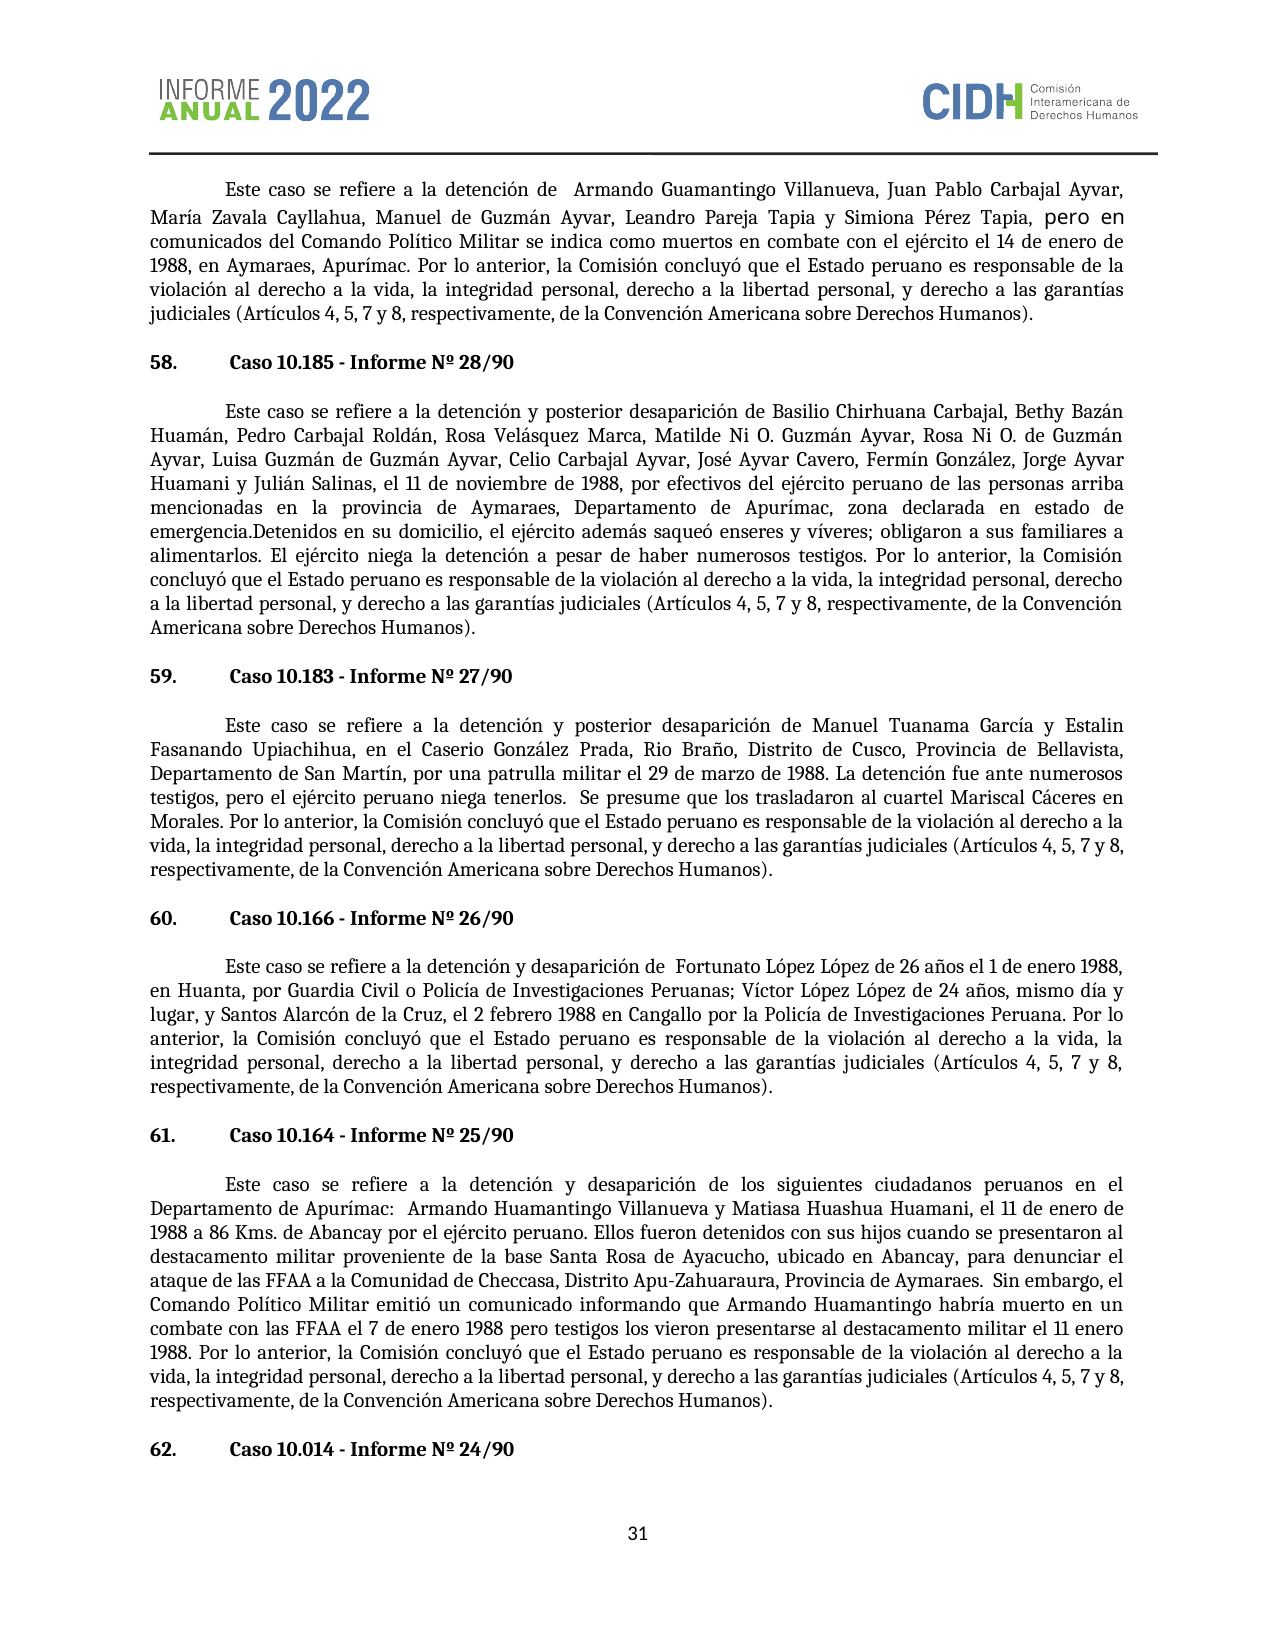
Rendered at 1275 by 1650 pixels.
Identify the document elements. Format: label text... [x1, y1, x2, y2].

picture [150, 73, 374, 126]
picture [914, 73, 1158, 130]
list Caso 10.014 - Informe Nº 24/90 [150, 1437, 1125, 1461]
text Este caso se refiere a la detención de Armando Guamantingo Villanueva, Juan Pablo Carbajal Ayvar, María Zavala Cayllahua, Manuel de Guzmán Ayvar, Leandro Pareja Tapia y Simiona Pérez Tapia, pero en comunicados del Comando Político Militar se indica como muertos en combate con el ejército el 14 de enero de 1988, en Aymaraes, Apurímac. Por lo anterior, la Comisión concluyó que el Estado peruano es responsable de la violación al derecho a la vida, la integridad personal, derecho a la libertad personal, y derecho a las garantías judiciales (Artículos 4, 5, 7 y 8, respectivamente, de la Convención Americana sobre Derechos Humanos). [150, 178, 1125, 326]
list Caso 10.164 - Informe Nº 25/90 [150, 1124, 1125, 1148]
text Este caso se refiere a la detención y posterior desaparición de Basilio Chirhuana Carbajal, Bethy Bazán Huamán, Pedro Carbajal Roldán, Rosa Velásquez Marca, Matilde Ni O. Guzmán Ayvar, Rosa Ni O. de Guzmán Ayvar, Luisa Guzmán de Guzmán Ayvar, Celio Carbajal Ayvar, José Ayvar Cavero, Fermín González, Jorge Ayvar Huamani y Julián Salinas, el 11 de noviembre de 1988, por efectivos del ejército peruano de las personas arriba mencionadas en la provincia de Aymaraes, Departamento de Apurímac, zona declarada en estado de emergencia.Detenidos en su domicilio, el ejército además saqueó enseres y víveres; obligaron a sus familiares a alimentarlos. El ejército niega la detención a pesar de haber numerosos testigos. Por lo anterior, la Comisión concluyó que el Estado peruano es responsable de la violación al derecho a la vida, la integridad personal, derecho a la libertad personal, y derecho a las garantías judiciales (Artículos 4, 5, 7 y 8, respectivamente, de la Convención Americana sobre Derechos Humanos). [150, 400, 1125, 639]
list Caso 10.183 - Informe Nº 27/90 [150, 664, 1125, 688]
list Caso 10.185 - Informe Nº 28/90 [150, 351, 1125, 375]
list Caso 10.166 - Informe Nº 26/90 [150, 906, 1125, 930]
text Este caso se refiere a la detención y desaparición de los siguientes ciudadanos peruanos en el Departamento de Apurímac: Armando Huamantingo Villanueva y Matiasa Huashua Huamani, el 11 de enero de 1988 a 86 Kms. de Abancay por el ejército peruano. Ellos fueron detenidos con sus hijos cuando se presentaron al destacamento militar proveniente de la base Santa Rosa de Ayacucho, ubicado en Abancay, para denunciar el ataque de las FFAA a la Comunidad de Checcasa, Distrito Apu-Zahuaraura, Provincia de Aymaraes. Sin embargo, el Comando Político Militar emitió un comunicado informando que Armando Huamantingo habría muerto en un combate con las FFAA el 7 de enero 1988 pero testigos los vieron presentarse al destacamento militar el 11 enero 1988. Por lo anterior, la Comisión concluyó que el Estado peruano es responsable de la violación al derecho a la vida, la integridad personal, derecho a la libertad personal, y derecho a las garantías judiciales (Artículos 4, 5, 7 y 8, respectivamente, de la Convención Americana sobre Derechos Humanos). [150, 1173, 1125, 1412]
text Este caso se refiere a la detención y posterior desaparición de Manuel Tuanama García y Estalin Fasanando Upiachihua, en el Caserio González Prada, Rio Braño, Distrito de Cusco, Provincia de Bellavista, Departamento de San Martín, por una patrulla militar el 29 de marzo de 1988. La detención fue ante numerosos testigos, pero el ejército peruano niega tenerlos. Se presume que los trasladaron al cuartel Mariscal Cáceres en Morales. Por lo anterior, la Comisión concluyó que el Estado peruano es responsable de la violación al derecho a la vida, la integridad personal, derecho a la libertad personal, y derecho a las garantías judiciales (Artículos 4, 5, 7 y 8, respectivamente, de la Convención Americana sobre Derechos Humanos). [150, 713, 1125, 881]
text Este caso se refiere a la detención y desaparición de Fortunato López López de 26 años el 1 de enero 1988, en Huanta, por Guardia Civil o Policía de Investigaciones Peruanas; Víctor López López de 24 años, mismo día y lugar, y Santos Alarcón de la Cruz, el 2 febrero 1988 en Cangallo por la Policía de Investigaciones Peruana. Por lo anterior, la Comisión concluyó que el Estado peruano es responsable de la violación al derecho a la vida, la integridad personal, derecho a la libertad personal, y derecho a las garantías judiciales (Artículos 4, 5, 7 y 8, respectivamente, de la Convención Americana sobre Derechos Humanos). [150, 955, 1125, 1099]
